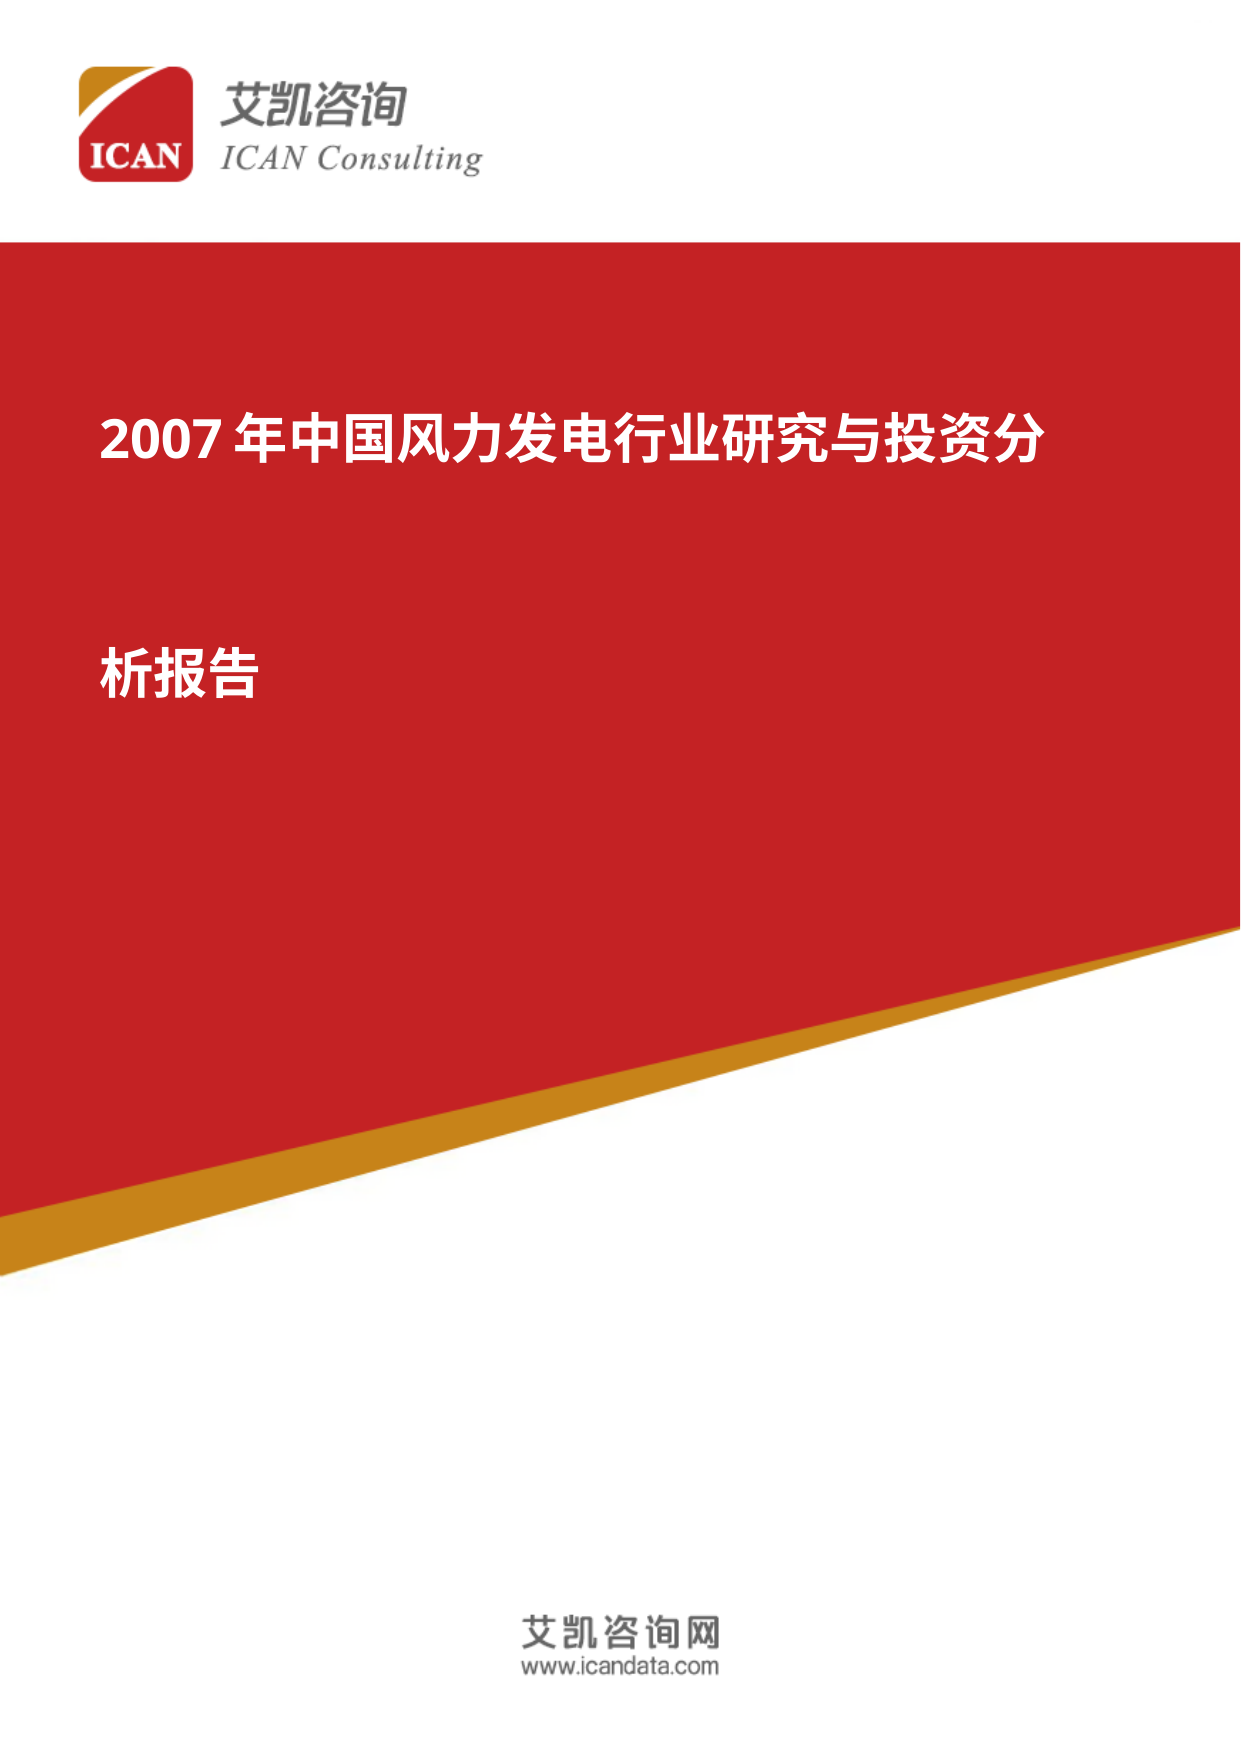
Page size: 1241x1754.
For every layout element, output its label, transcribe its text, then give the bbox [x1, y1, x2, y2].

subtitle 2007年中国风力发电行业研究与投资分析报告 [99, 386, 1053, 718]
picture [0, 5, 1241, 1754]
